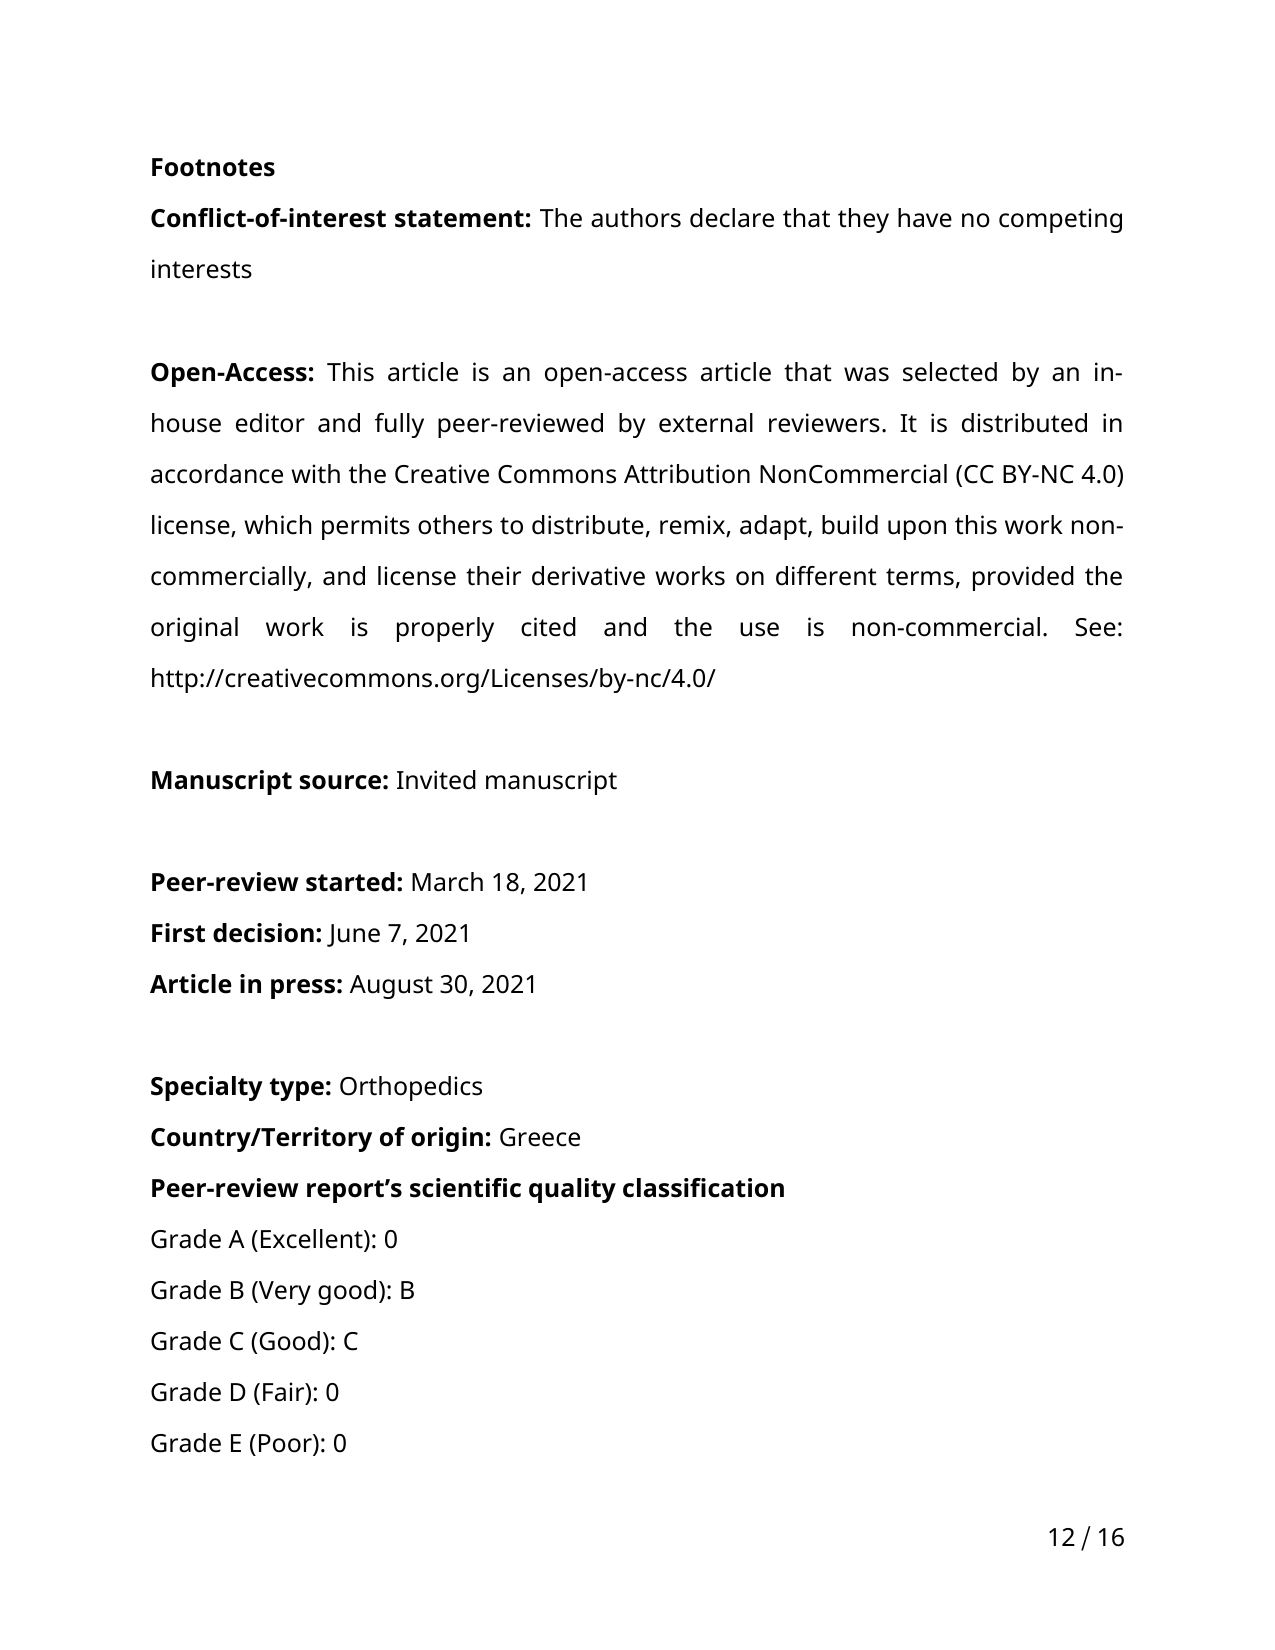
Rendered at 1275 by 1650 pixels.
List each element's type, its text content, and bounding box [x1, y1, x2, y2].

text Conflict-of-interest statement: The authors declare that they have no competing interests [150, 201, 1125, 286]
text Article in press: August 30, 2021 [150, 967, 1125, 1001]
text Peer-review started: March 18, 2021 [150, 864, 1125, 899]
text Open-Access: This article is an open-access article that was selected by an in-house editor and fully peer-reviewed by external reviewers. It is distributed in accordance with the Creative Commons Attribution NonCommercial (CC BY-NC 4.0) license, which permits others to distribute, remix, adapt, build upon this work non-commercially, and license their derivative works on different terms, provided the original work is properly cited and the use is non-commercial. See: http://creativecommons.org/Licenses/by-nc/4.0/ [150, 354, 1125, 694]
text Grade E (Poor): 0 [150, 1426, 1125, 1460]
text Country/Territory of origin: Greece [150, 1120, 1125, 1154]
text Footnotes [150, 150, 1125, 184]
text Peer-review report’s scientific quality classification [150, 1171, 1125, 1205]
text Specialty type: Orthopedics [150, 1069, 1125, 1103]
text Grade A (Excellent): 0 [150, 1222, 1125, 1256]
text Grade B (Very good): B [150, 1273, 1125, 1307]
text Grade C (Good): C [150, 1324, 1125, 1358]
text First decision: June 7, 2021 [150, 916, 1125, 950]
text Grade D (Fair): 0 [150, 1375, 1125, 1409]
text Manuscript source: Invited manuscript [150, 762, 1125, 797]
